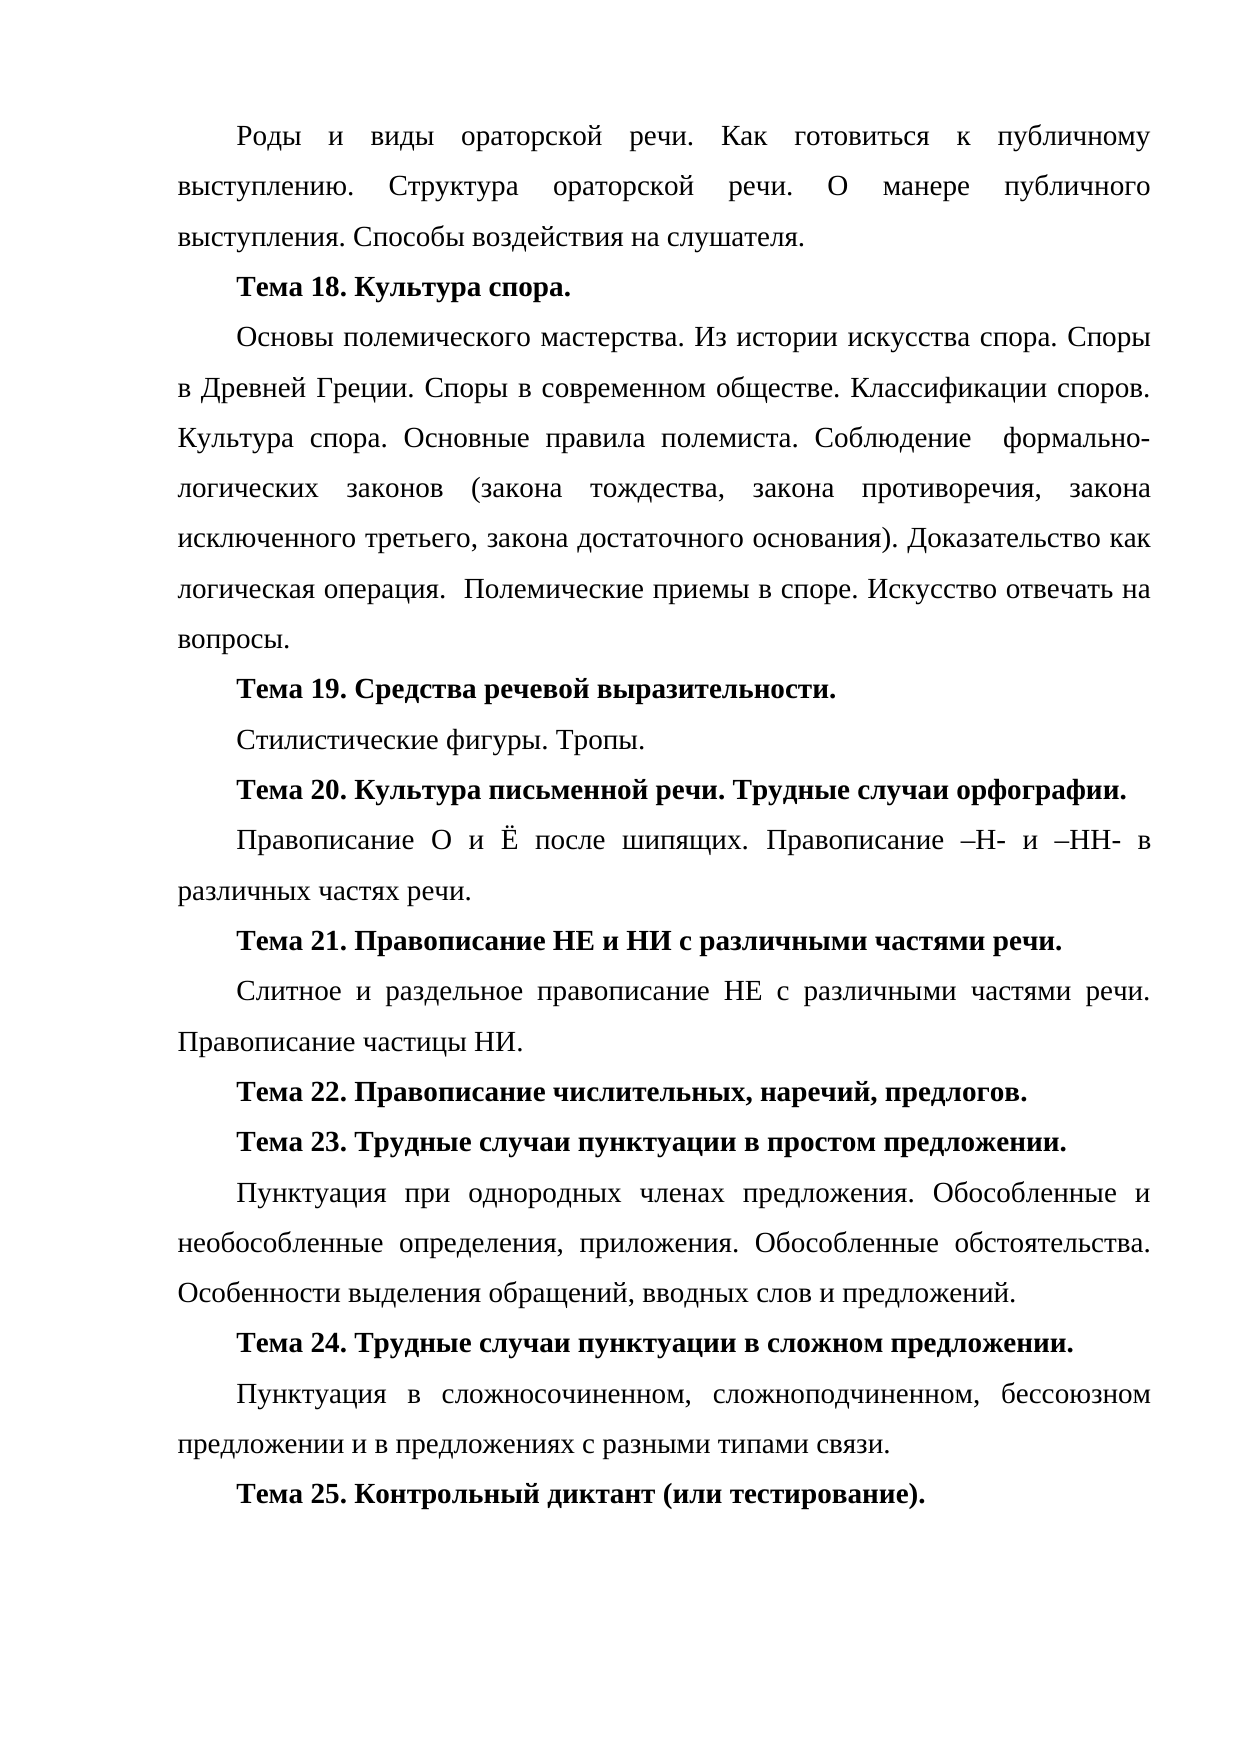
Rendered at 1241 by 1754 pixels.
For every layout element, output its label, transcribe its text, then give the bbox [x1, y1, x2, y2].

text Стилистические фигуры. Тропы. [177, 722, 1152, 755]
text Тема 23. Трудные случаи пунктуации в простом предложении. [177, 1124, 1152, 1158]
text Тема 25. Контрольный диктант (или тестирование). [177, 1477, 1152, 1510]
text Пунктуация в сложносочиненном, сложноподчиненном, бессоюзном предложении и в предложениях с разными типами связи. [177, 1376, 1152, 1460]
text Тема 21. Правописание НЕ и НИ с различными частями речи. [177, 923, 1152, 957]
text Тема 24. Трудные случаи пунктуации в сложном предложении. [177, 1326, 1152, 1359]
text Тема 22. Правописание числительных, наречий, предлогов. [177, 1074, 1152, 1108]
text Правописание О и Ё после шипящих. Правописание –Н- и –НН- в различных частях речи. [177, 822, 1152, 906]
text Пунктуация при однородных членах предложения. Обособленные и необособленные определения, приложения. Обособленные обстоятельства. Особенности выделения обращений, вводных слов и предложений. [177, 1175, 1152, 1309]
text Роды и виды ораторской речи. Как готовиться к публичному выступлению. Структура ораторской речи. О манере публичного выступления. Способы воздействия на слушателя. [177, 118, 1152, 252]
text Слитное и раздельное правописание НЕ с различными частями речи. Правописание частицы НИ. [177, 973, 1152, 1057]
text Основы полемического мастерства. Из истории искусства спора. Споры в Древней Греции. Споры в современном обществе. Классификации споров. Культура спора. Основные правила полемиста. Соблюдение формально-логических законов (закона тождества, закона противоречия, закона исключенного третьего, закона достаточного основания). Доказательство как логическая операция. Полемические приемы в споре. Искусство отвечать на вопросы. [177, 319, 1152, 655]
text Тема 20. Культура письменной речи. Трудные случаи орфографии. [177, 772, 1152, 806]
text Тема 18. Культура спора. [177, 269, 1152, 303]
text Тема 19. Средства речевой выразительности. [177, 672, 1152, 705]
